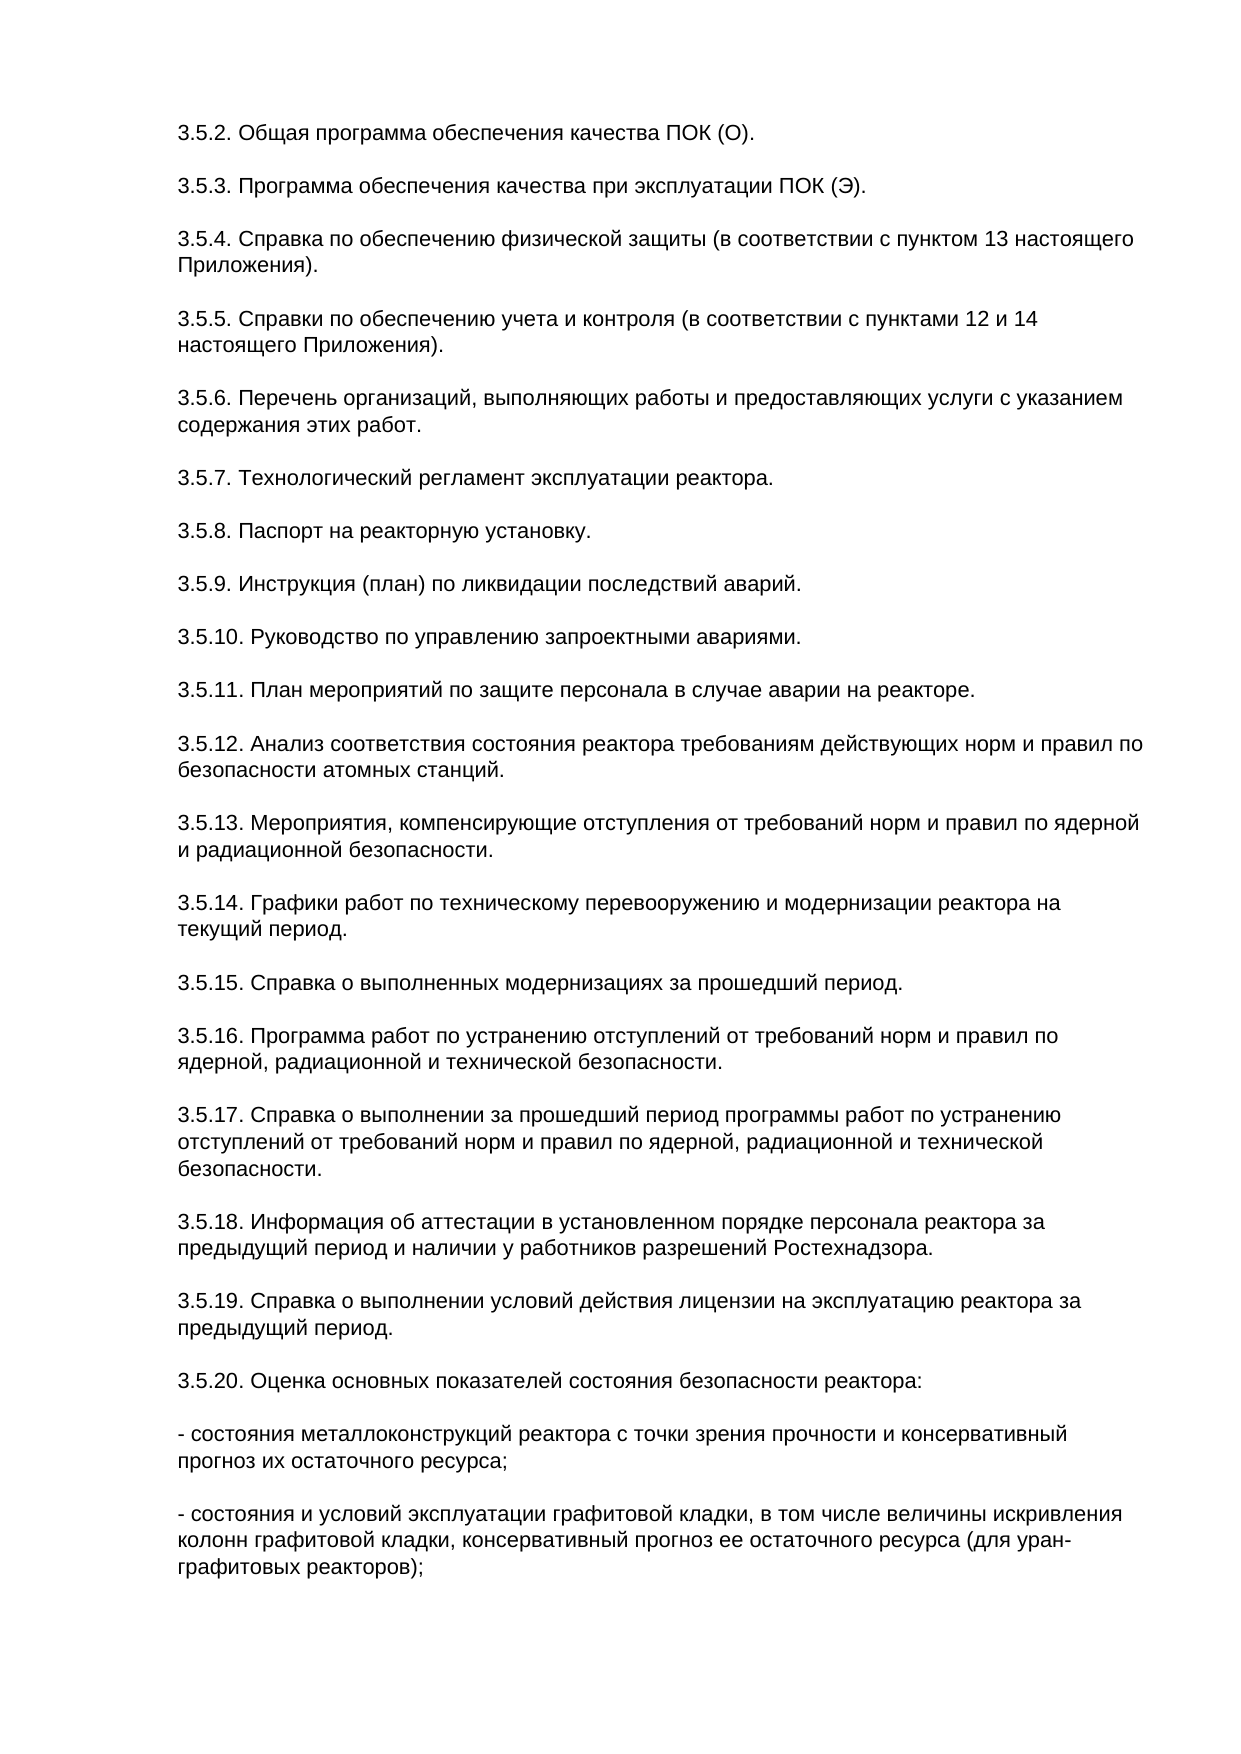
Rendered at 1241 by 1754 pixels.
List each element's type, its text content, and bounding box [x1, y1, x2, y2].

text 3.5.18. Информация об аттестации в установленном порядке персонала реактора за предыдущий период и наличии у работников разрешений Ростехнадзора. [177, 1207, 1152, 1260]
text 3.5.20. Оценка основных показателей состояния безопасности реактора: [177, 1367, 1152, 1393]
text - состояния и условий эксплуатации графитовой кладки, в том числе величины искривления колонн графитовой кладки, консервативный прогноз ее остаточного ресурса (для уран-графитовых реакторов); [177, 1499, 1152, 1579]
text 3.5.5. Справки по обеспечению учета и контроля (в соответствии с пунктами 12 и 14 настоящего Приложения). [177, 304, 1152, 357]
text 3.5.8. Паспорт на реакторную установку. [177, 517, 1152, 543]
text 3.5.7. Технологический регламент эксплуатации реактора. [177, 463, 1152, 490]
text 3.5.12. Анализ соответствия состояния реактора требованиям действующих норм и правил по безопасности атомных станций. [177, 729, 1152, 782]
text - состояния металлоконструкций реактора с точки зрения прочности и консервативный прогноз их остаточного ресурса; [177, 1420, 1152, 1473]
text 3.5.19. Справка о выполнении условий действия лицензии на эксплуатацию реактора за предыдущий период. [177, 1287, 1152, 1340]
text 3.5.16. Программа работ по устранению отступлений от требований норм и правил по ядерной, радиационной и технической безопасности. [177, 1021, 1152, 1074]
text 3.5.14. Графики работ по техническому перевооружению и модернизации реактора на текущий период. [177, 888, 1152, 942]
text 3.5.2. Общая программа обеспечения качества ПОК (О). [177, 118, 1152, 145]
text 3.5.15. Справка о выполненных модернизациях за прошедший период. [177, 968, 1152, 995]
text 3.5.4. Справка по обеспечению физической защиты (в соответствии с пунктом 13 настоящего Приложения). [177, 224, 1152, 277]
text 3.5.11. План мероприятий по защите персонала в случае аварии на реакторе. [177, 676, 1152, 702]
text 3.5.9. Инструкция (план) по ликвидации последствий аварий. [177, 570, 1152, 596]
text 3.5.10. Руководство по управлению запроектными авариями. [177, 623, 1152, 649]
text 3.5.13. Мероприятия, компенсирующие отступления от требований норм и правил по ядерной и радиационной безопасности. [177, 809, 1152, 862]
text 3.5.6. Перечень организаций, выполняющих работы и предоставляющих услуги с указанием содержания этих работ. [177, 384, 1152, 437]
text 3.5.3. Программа обеспечения качества при эксплуатации ПОК (Э). [177, 171, 1152, 198]
text 3.5.17. Справка о выполнении за прошедший период программы работ по устранению отступлений от требований норм и правил по ядерной, радиационной и технической безопасности. [177, 1101, 1152, 1181]
